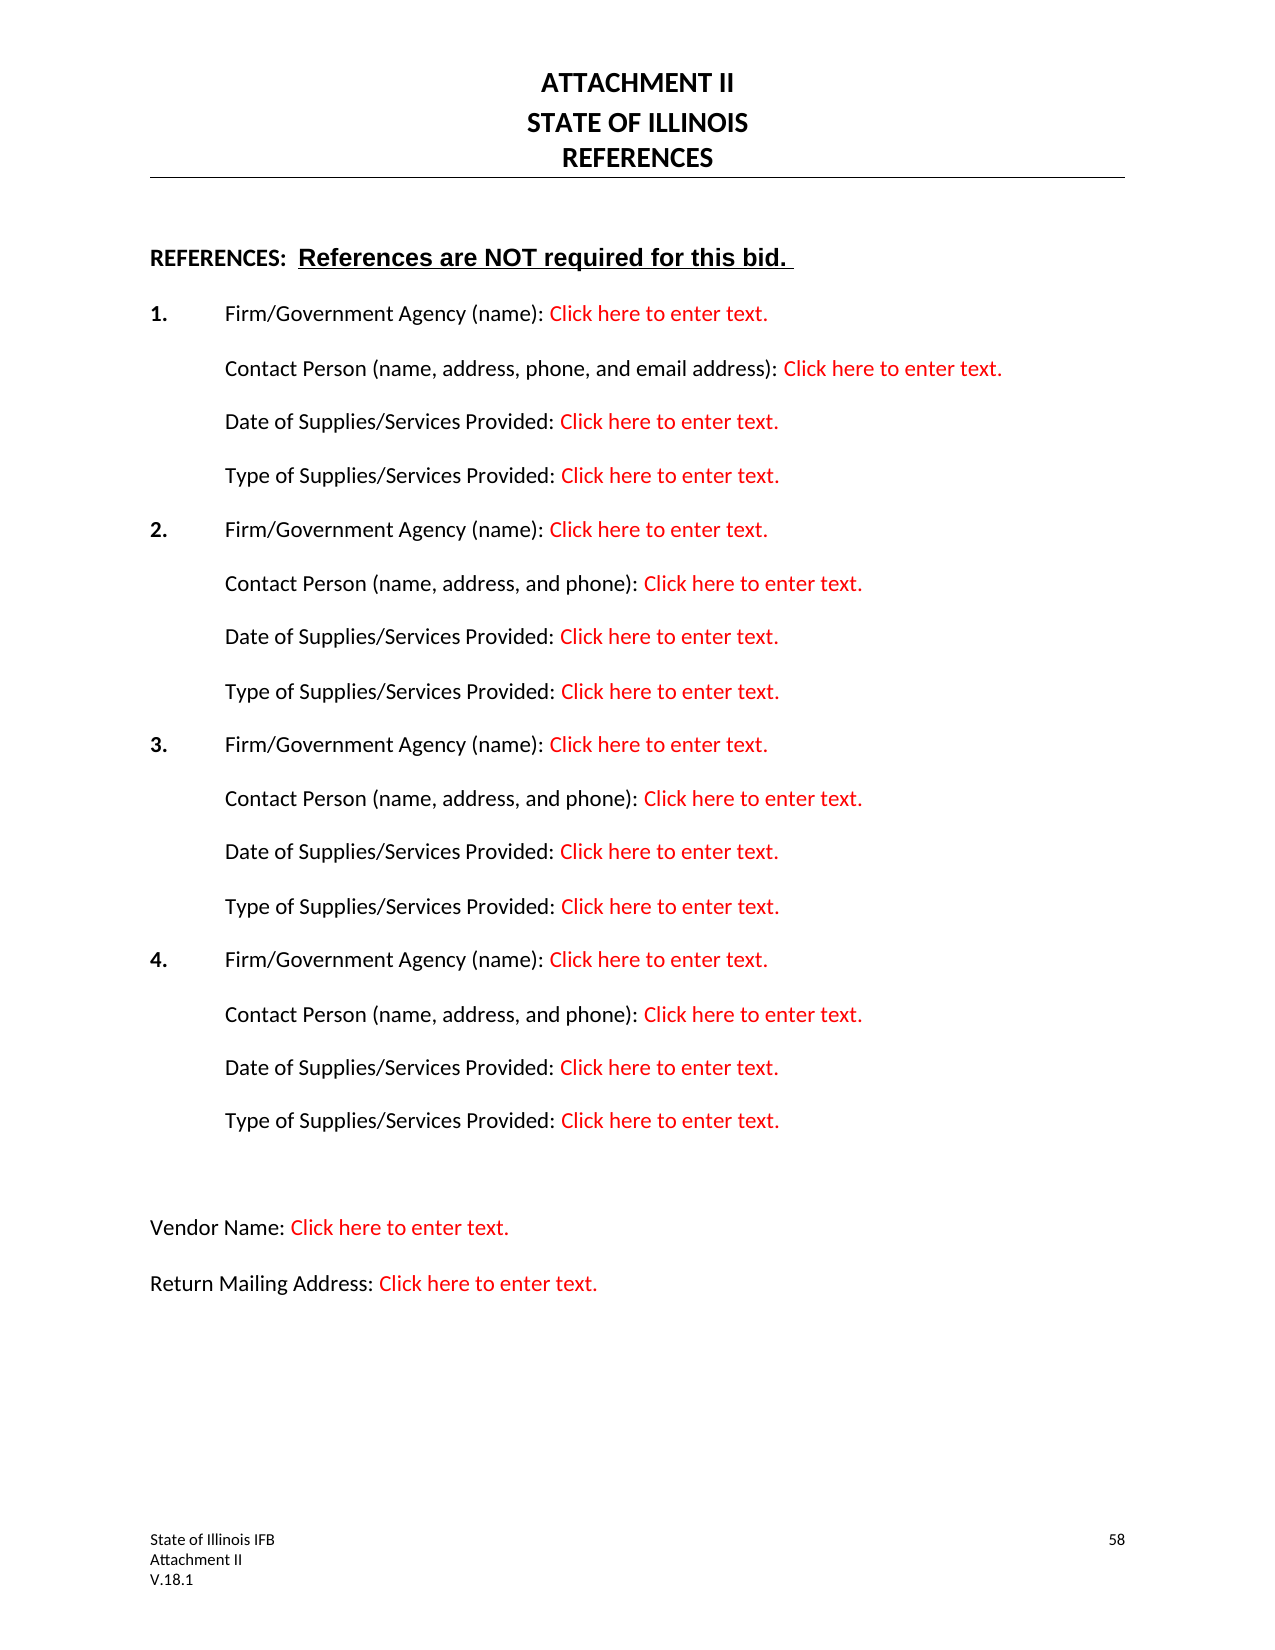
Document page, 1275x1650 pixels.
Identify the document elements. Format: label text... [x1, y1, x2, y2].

list Contact Person (name, address, and phone): [225, 785, 1125, 812]
list Contact Person (name, address, phone, and email address): [225, 354, 1125, 382]
list Firm/Government Agency (name): [150, 945, 1125, 973]
list Date of Supplies/Services Provided: [225, 1051, 1125, 1081]
list Type of Supplies/Services Provided: [225, 462, 1125, 490]
list Contact Person (name, address, and phone): [225, 569, 1125, 597]
list Firm/Government Agency (name): [150, 515, 1125, 543]
list Date of Supplies/Services Provided: [225, 406, 1125, 435]
list Type of Supplies/Services Provided: [225, 677, 1125, 705]
list Date of Supplies/Services Provided: [225, 621, 1125, 650]
list Contact Person (name, address, and phone): [225, 1000, 1125, 1028]
list Type of Supplies/Services Provided: [225, 892, 1125, 920]
text Vendor Name: [150, 1213, 1125, 1241]
list Firm/Government Agency (name): [150, 299, 1125, 327]
text Return Mailing Address: [150, 1269, 1125, 1297]
list Firm/Government Agency (name): [150, 730, 1125, 758]
text REFERENCES: References are NOT required for this bid. [150, 242, 1041, 273]
list Date of Supplies/Services Provided: [225, 836, 1125, 865]
list Type of Supplies/Services Provided: [225, 1104, 1125, 1134]
